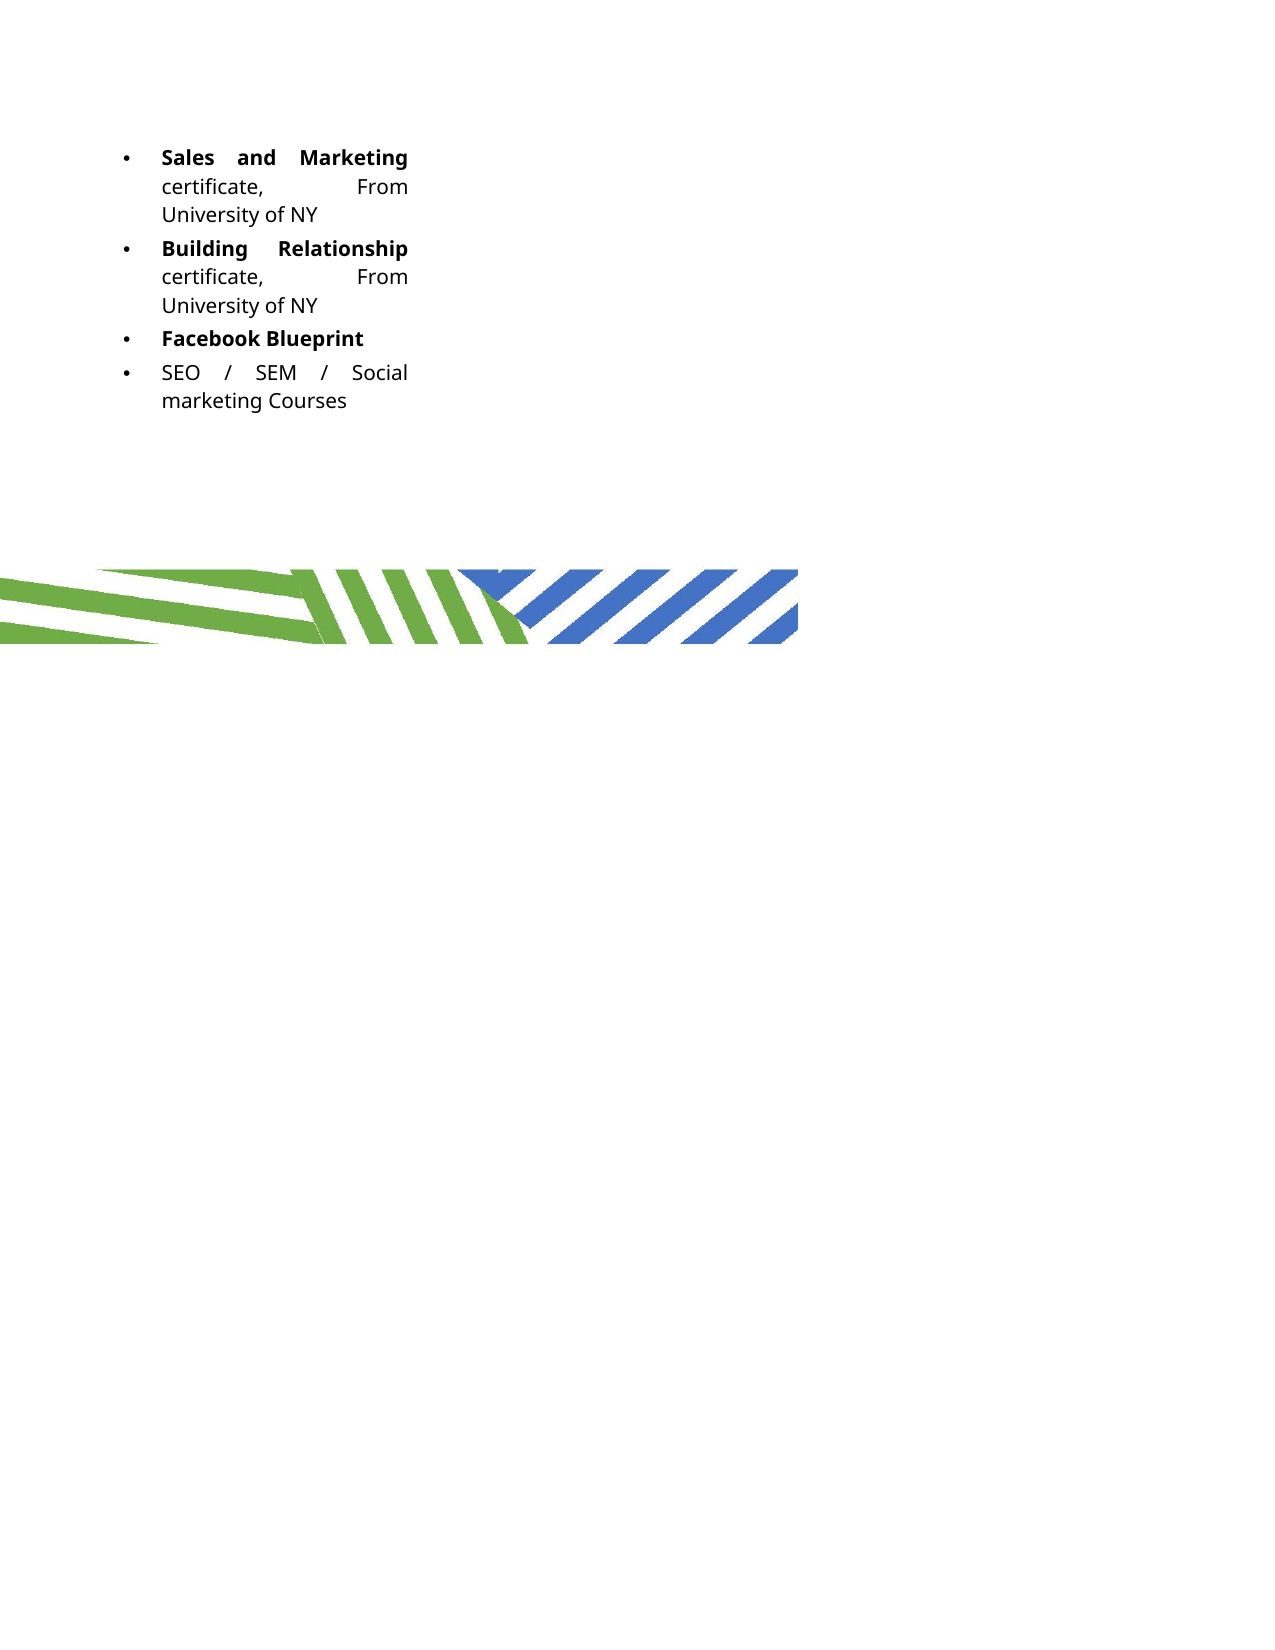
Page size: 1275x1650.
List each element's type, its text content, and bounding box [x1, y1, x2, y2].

list SEO / SEM / Social marketing Courses [123, 358, 408, 415]
picture [0, 567, 799, 646]
list Sales and Marketing certificate, From University of NY [123, 143, 408, 229]
list Facebook Blueprint [123, 324, 408, 352]
list Building Relationship certificate, From University of NY [123, 234, 408, 319]
